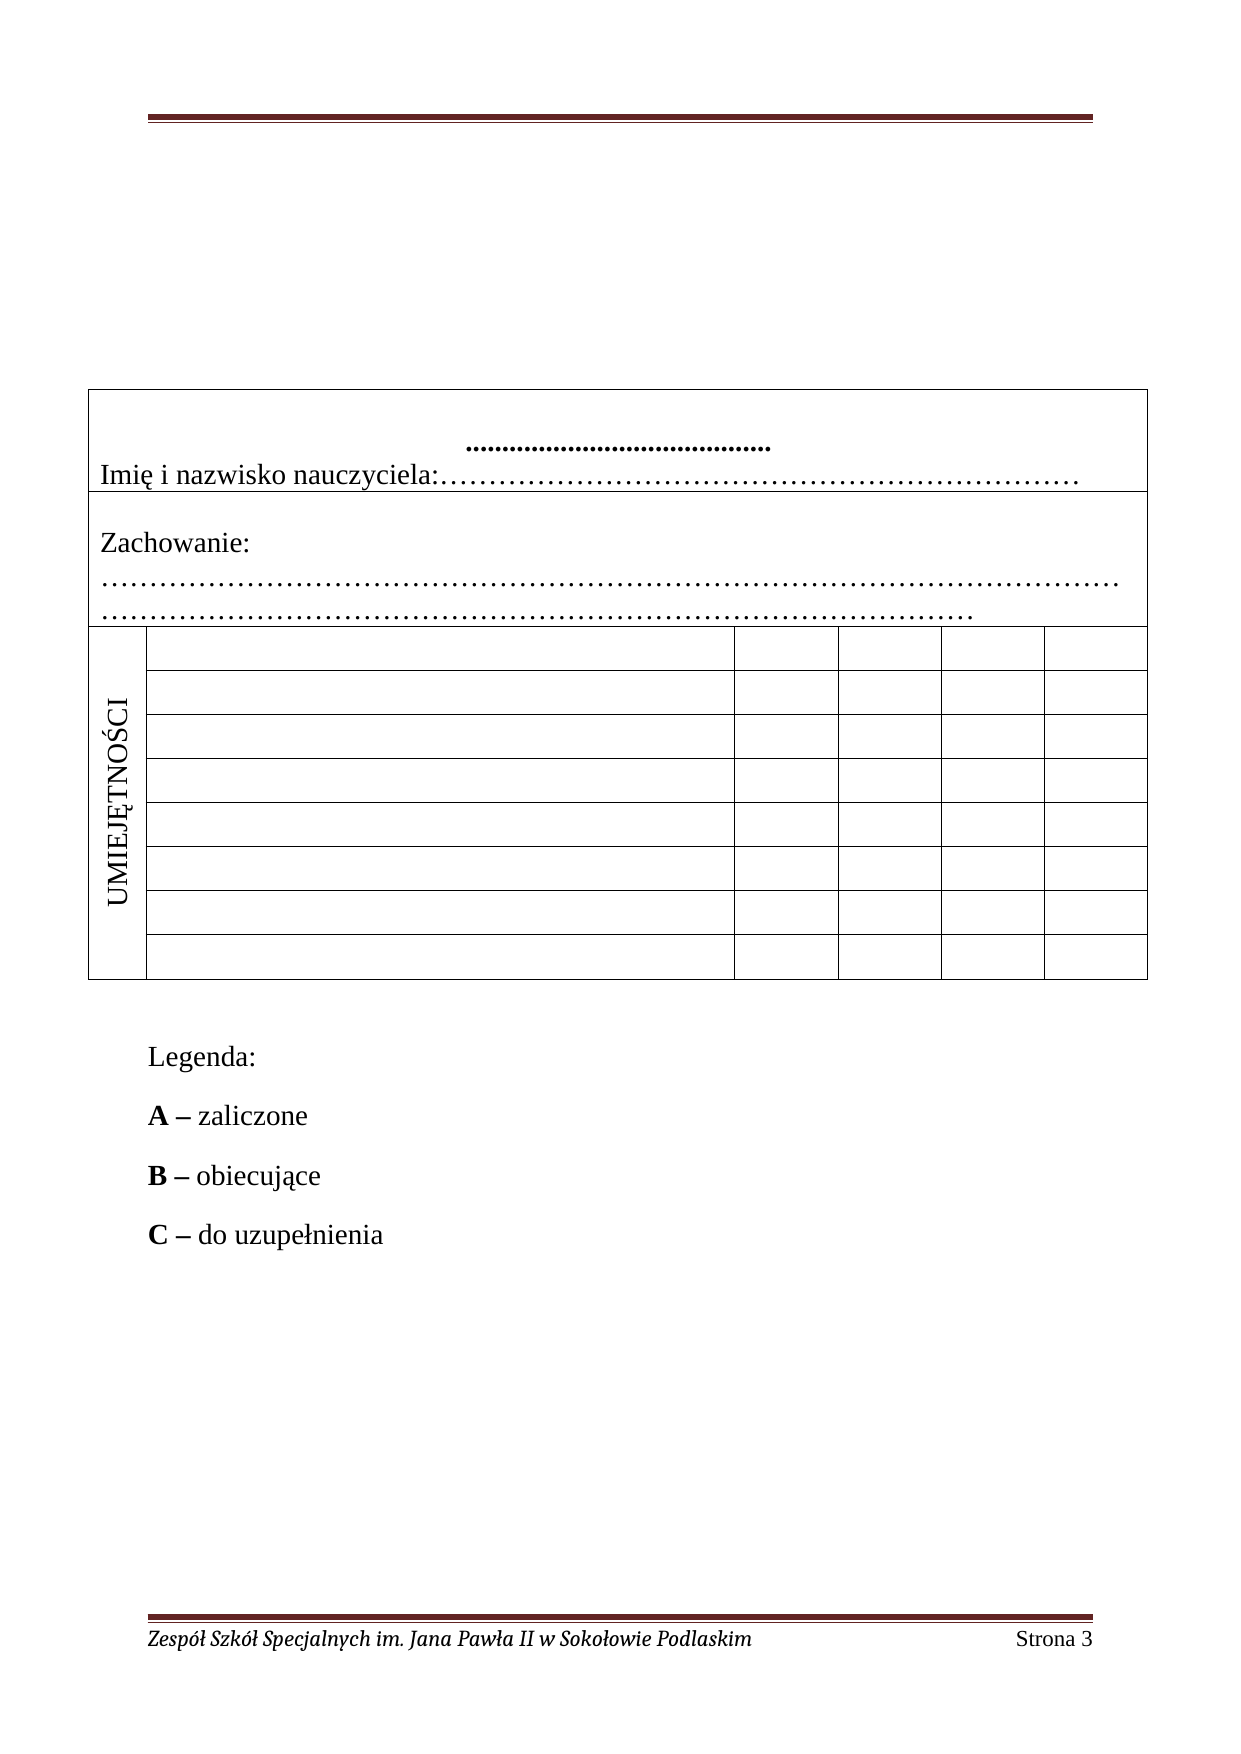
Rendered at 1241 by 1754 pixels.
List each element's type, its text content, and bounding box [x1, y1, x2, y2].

table_cell [147, 891, 734, 934]
text A – zaliczone [148, 1098, 1093, 1132]
table_cell Zachowanie:…………………………………………………………………………………………………………………………………………………………………………… [89, 492, 1147, 626]
table_cell [942, 935, 1044, 978]
table_cell [147, 671, 734, 714]
table_cell [942, 803, 1044, 846]
table_cell [735, 891, 838, 934]
table_cell [147, 715, 734, 758]
table_cell UMIEJĘTNOŚCI [89, 627, 146, 978]
table_cell [1045, 803, 1147, 846]
table_cell [1045, 627, 1147, 670]
table_cell [735, 715, 838, 758]
table_cell [1045, 847, 1147, 890]
table_cell [147, 627, 734, 670]
table_cell [942, 671, 1044, 714]
table_cell [839, 803, 941, 846]
table_cell [147, 935, 734, 978]
text B – obiecujące [148, 1158, 1093, 1191]
table_cell [147, 847, 734, 890]
table_cell [735, 803, 838, 846]
table_cell [735, 671, 838, 714]
table_cell [839, 935, 941, 978]
table_cell [942, 627, 1044, 670]
table_cell [147, 803, 734, 846]
table_cell [942, 715, 1044, 758]
table_cell [942, 847, 1044, 890]
table_header .......................................... Imię i nazwisko nauczyciela:………………………………………………………… [89, 390, 1147, 491]
table_cell [735, 935, 838, 978]
table_cell [839, 715, 941, 758]
text C – do uzupełnienia [148, 1217, 1093, 1251]
table_cell [735, 627, 838, 670]
table_cell [839, 627, 941, 670]
table_cell [1045, 759, 1147, 802]
table_cell [147, 759, 734, 802]
text Legenda: [148, 1039, 1093, 1072]
table_cell [942, 891, 1044, 934]
table_cell [1045, 891, 1147, 934]
table_cell [942, 759, 1044, 802]
table_cell [1045, 715, 1147, 758]
table_cell [839, 891, 941, 934]
table_cell [839, 847, 941, 890]
table_cell [1045, 671, 1147, 714]
table_cell [735, 847, 838, 890]
table_cell [839, 671, 941, 714]
table_cell [735, 759, 838, 802]
table_cell [839, 759, 941, 802]
table_cell [1045, 935, 1147, 978]
